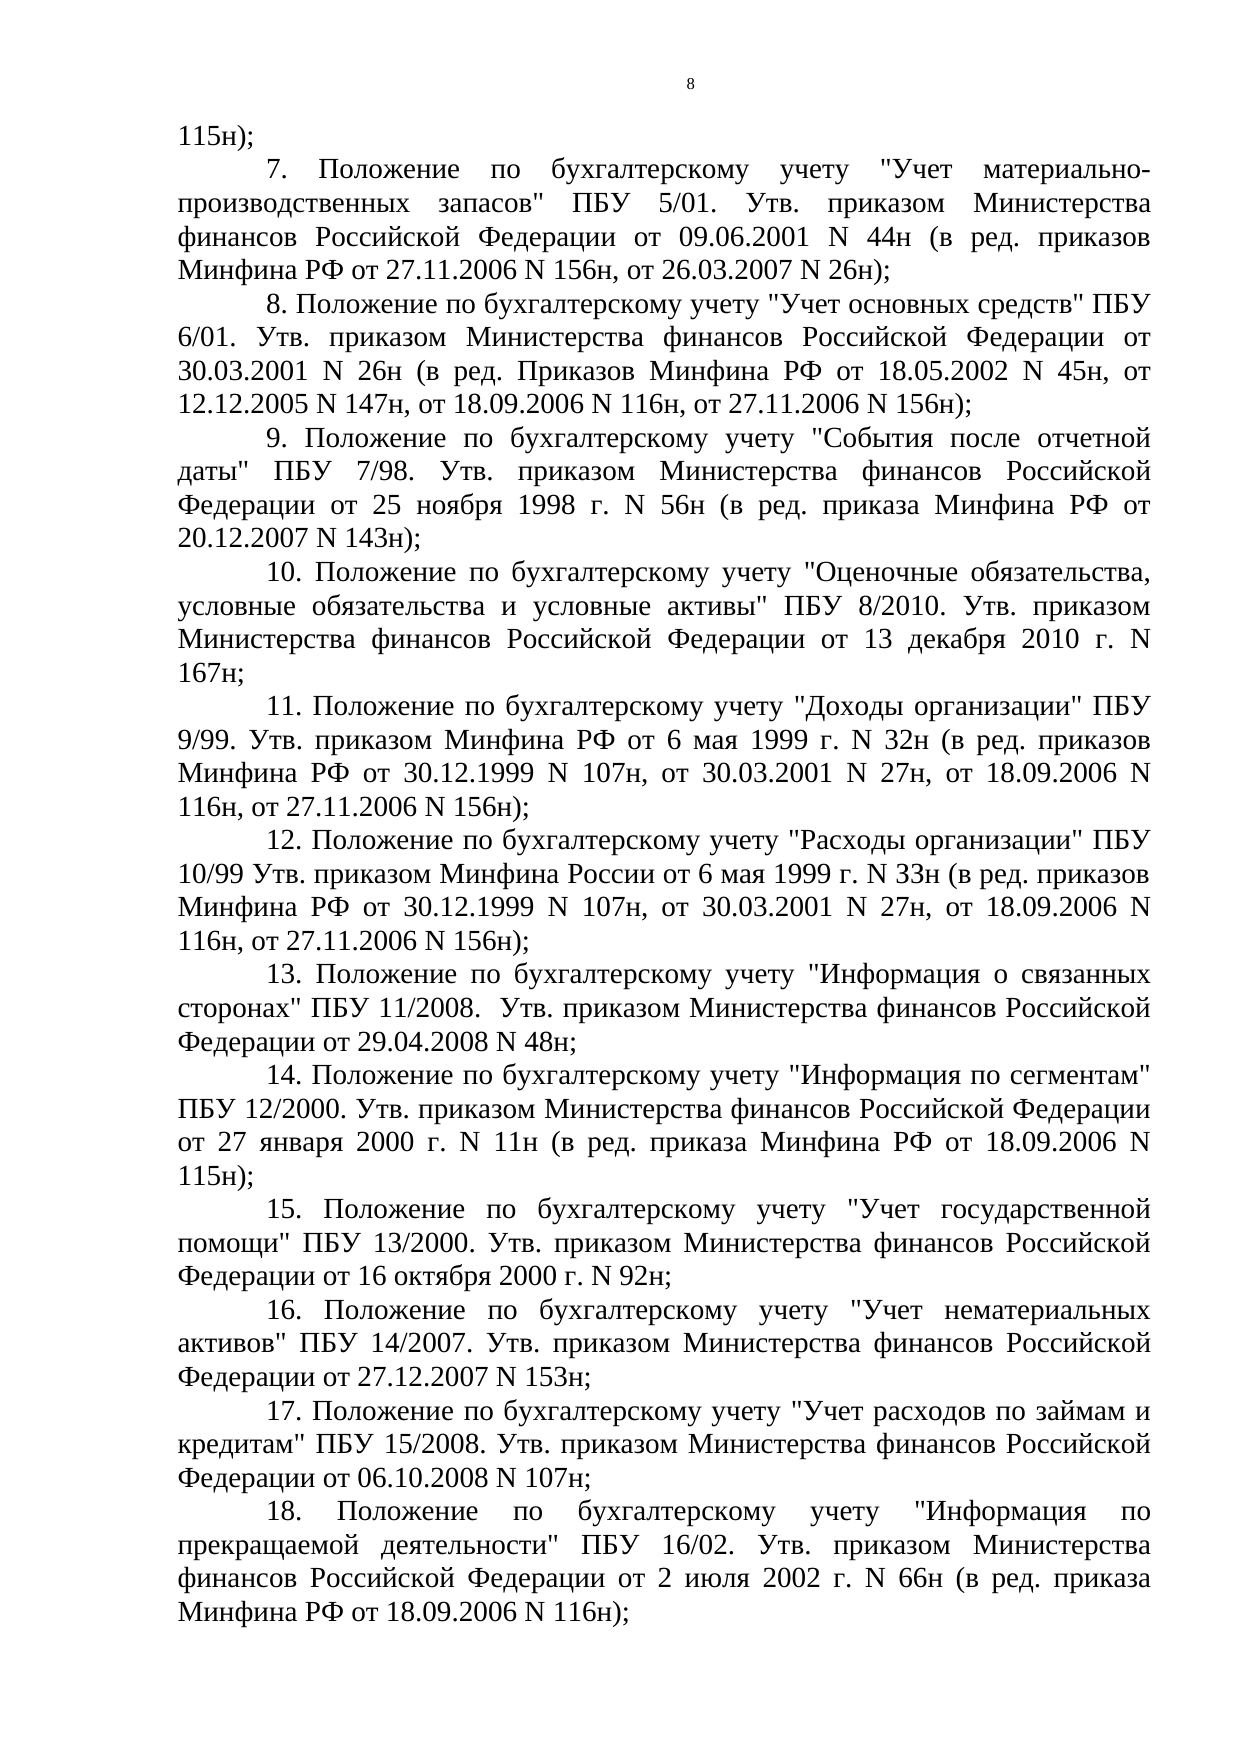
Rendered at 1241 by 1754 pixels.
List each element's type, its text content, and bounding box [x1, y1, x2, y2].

text 18. Положение по бухгалтерскому учету "Информация по прекращаемой деятельности" ПБУ 16/02. Утв. приказом Министерства финансов Российской Федерации от 2 июля 2002 г. N 66н (в ред. приказа Минфина РФ от 18.09.2006 N 116н); [177, 1493, 1152, 1627]
text 11. Положение по бухгалтерскому учету "Доходы организации" ПБУ 9/99. Утв. приказом Минфина РФ от 6 мая 1999 г. N 32н (в ред. приказов Минфина РФ от 30.12.1999 N 107н, от 30.03.2001 N 27н, от 18.09.2006 N 116н, от 27.11.2006 N 156н); [177, 688, 1152, 822]
text 8. Положение по бухгалтерскому учету "Учет основных средств" ПБУ 6/01. Утв. приказом Министерства финансов Российской Федерации от 30.03.2001 N 26н (в ред. Приказов Минфина РФ от 18.05.2002 N 45н, от 12.12.2005 N 147н, от 18.09.2006 N 116н, от 27.11.2006 N 156н); [177, 286, 1152, 420]
text 9. Положение по бухгалтерскому учету "События после отчетной даты" ПБУ 7/98. Утв. приказом Министерства финансов Российской Федерации от 25 ноября 1998 г. N 56н (в ред. приказа Минфина РФ от 20.12.2007 N 143н); [177, 420, 1152, 554]
text 13. Положение по бухгалтерскому учету "Информация о связанных сторонах" ПБУ 11/2008. Утв. приказом Министерства финансов Российской Федерации от 29.04.2008 N 48н; [177, 957, 1152, 1057]
text 10. Положение по бухгалтерскому учету "Оценочные обязательства, условные обязательства и условные активы" ПБУ 8/2010. Утв. приказом Министерства финансов Российской Федерации от 13 декабря 2010 г. N 167н; [177, 554, 1152, 688]
text 15. Положение по бухгалтерскому учету "Учет государственной помощи" ПБУ 13/2000. Утв. приказом Министерства финансов Российской Федерации от 16 октября 2000 г. N 92н; [177, 1191, 1152, 1292]
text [177, 118, 1152, 152]
text 14. Положение по бухгалтерскому учету "Информация по сегментам" ПБУ 12/2000. Утв. приказом Министерства финансов Российской Федерации от 27 января 2000 г. N 11н (в ред. приказа Минфина РФ от 18.09.2006 N 115н); [177, 1057, 1152, 1191]
text 12. Положение по бухгалтерскому учету "Расходы организации" ПБУ 10/99 Утв. приказом Минфина России от 6 мая 1999 г. N ЗЗн (в ред. приказов Минфина РФ от 30.12.1999 N 107н, от 30.03.2001 N 27н, от 18.09.2006 N 116н, от 27.11.2006 N 156н); [177, 822, 1152, 957]
text 16. Положение по бухгалтерскому учету "Учет нематериальных активов" ПБУ 14/2007. Утв. приказом Министерства финансов Российской Федерации от 27.12.2007 N 153н; [177, 1292, 1152, 1393]
text 17. Положение по бухгалтерскому учету "Учет расходов по займам и кредитам" ПБУ 15/2008. Утв. приказом Министерства финансов Российской Федерации от 06.10.2008 N 107н; [177, 1393, 1152, 1493]
text 7. Положение по бухгалтерскому учету "Учет материально-производственных запасов" ПБУ 5/01. Утв. приказом Министерства финансов Российской Федерации от 09.06.2001 N 44н (в ред. приказов Минфина РФ от 27.11.2006 N 156н, от 26.03.2007 N 26н); [177, 152, 1152, 286]
